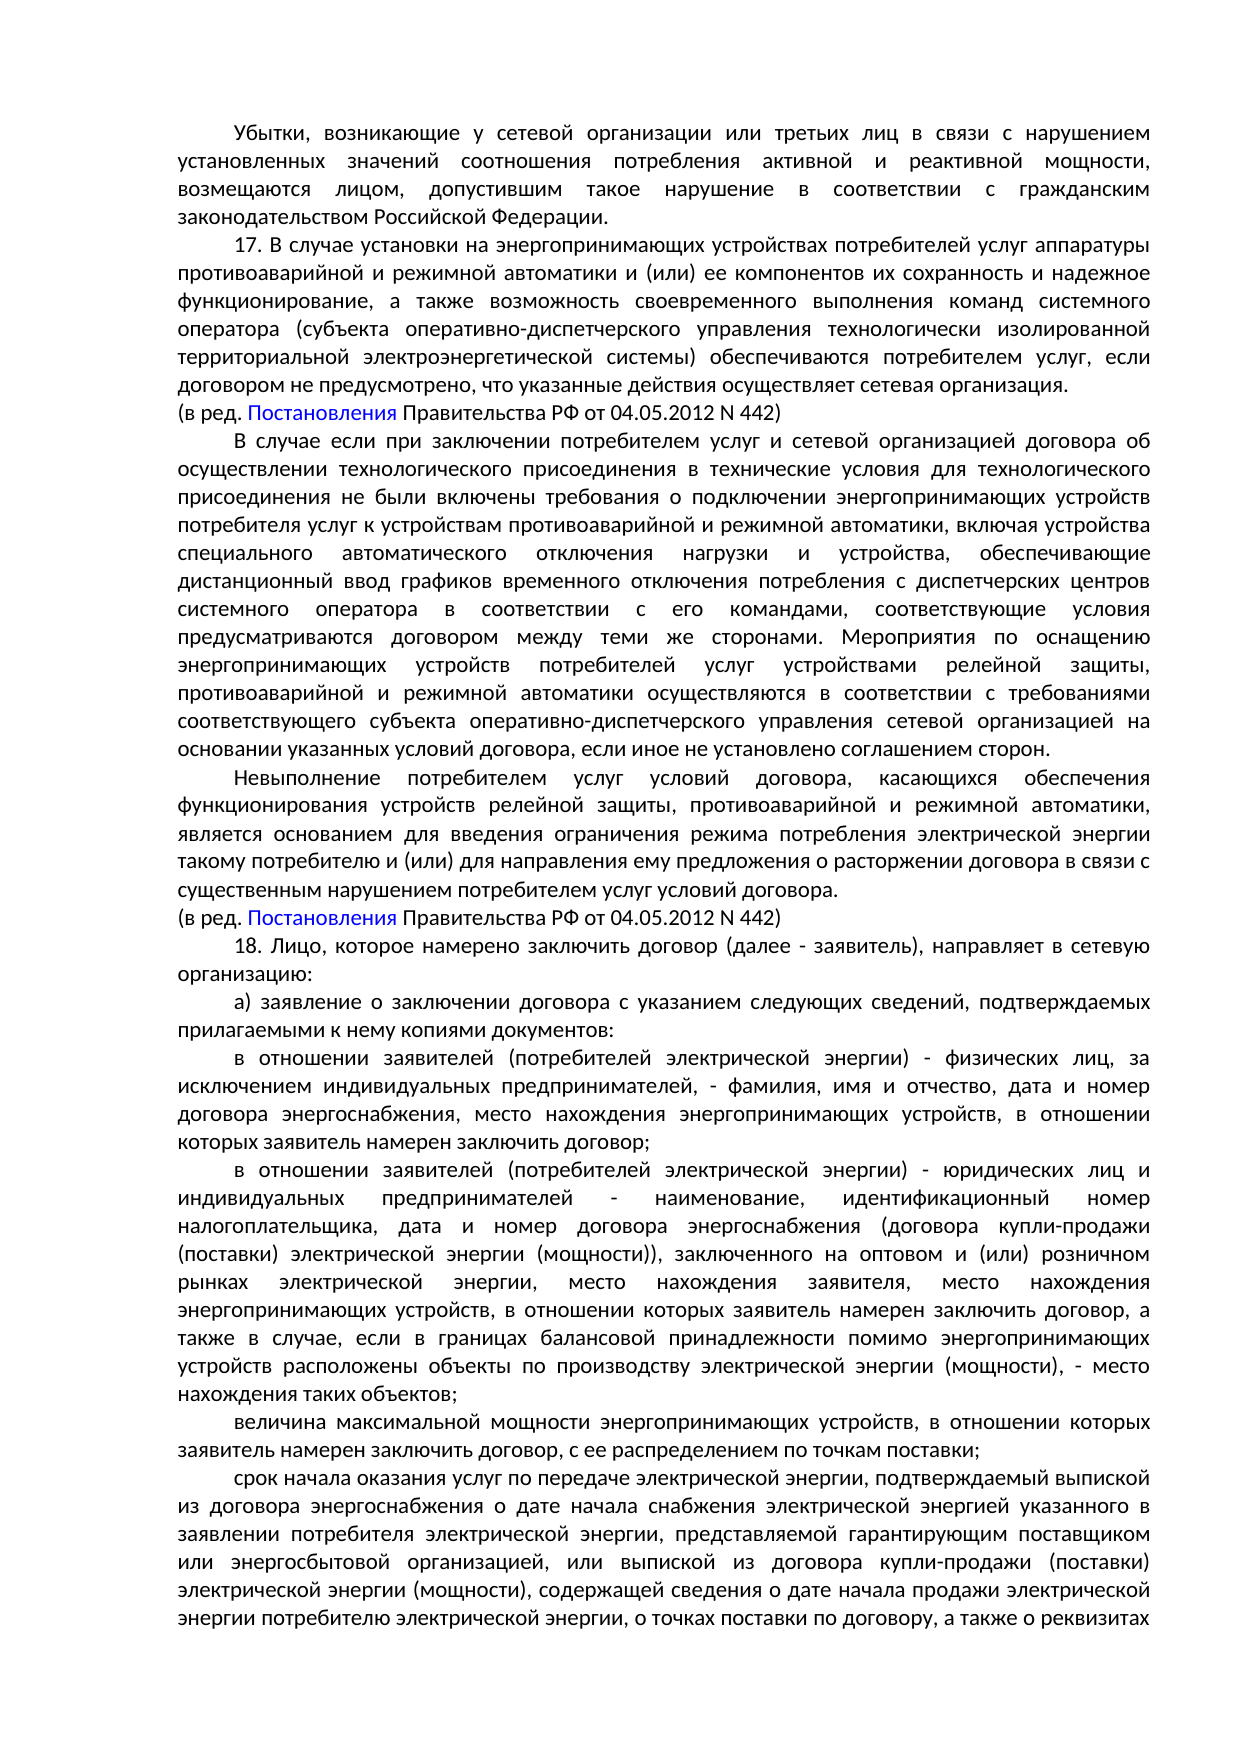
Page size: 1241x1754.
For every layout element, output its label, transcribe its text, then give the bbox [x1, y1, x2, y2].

text в отношении заявителей (потребителей электрической энергии) - физических лиц, за исключением индивидуальных предпринимателей, - фамилия, имя и отчество, дата и номер договора энергоснабжения, место нахождения энергопринимающих устройств, в отношении которых заявитель намерен заключить договор; [177, 1043, 1152, 1155]
text 18. Лицо, которое намерено заключить договор (далее - заявитель), направляет в сетевую организацию: [177, 931, 1152, 987]
text (в ред. Постановления Правительства РФ от 04.05.2012 N 442) [177, 398, 1152, 426]
text Убытки, возникающие у сетевой организации или третьих лиц в связи с нарушением установленных значений соотношения потребления активной и реактивной мощности, возмещаются лицом, допустившим такое нарушение в соответствии с гражданским законодательством Российской Федерации. [177, 118, 1152, 230]
text 17. В случае установки на энергопринимающих устройствах потребителей услуг аппаратуры противоаварийной и режимной автоматики и (или) ее компонентов их сохранность и надежное функционирование, а также возможность своевременного выполнения команд системного оператора (субъекта оперативно-диспетчерского управления технологически изолированной территориальной электроэнергетической системы) обеспечиваются потребителем услуг, если договором не предусмотрено, что указанные действия осуществляет сетевая организация. [177, 230, 1152, 398]
text в отношении заявителей (потребителей электрической энергии) - юридических лиц и индивидуальных предпринимателей - наименование, идентификационный номер налогоплательщика, дата и номер договора энергоснабжения (договора купли-продажи (поставки) электрической энергии (мощности)), заключенного на оптовом и (или) розничном рынках электрической энергии, место нахождения заявителя, место нахождения энергопринимающих устройств, в отношении которых заявитель намерен заключить договор, а также в случае, если в границах балансовой принадлежности помимо энергопринимающих устройств расположены объекты по производству электрической энергии (мощности), - место нахождения таких объектов; [177, 1155, 1152, 1407]
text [177, 1463, 1152, 1631]
text (в ред. Постановления Правительства РФ от 04.05.2012 N 442) [177, 903, 1152, 931]
text величина максимальной мощности энергопринимающих устройств, в отношении которых заявитель намерен заключить договор, с ее распределением по точкам поставки; [177, 1407, 1152, 1463]
text Невыполнение потребителем услуг условий договора, касающихся обеспечения функционирования устройств релейной защиты, противоаварийной и режимной автоматики, является основанием для введения ограничения режима потребления электрической энергии такому потребителю и (или) для направления ему предложения о расторжении договора в связи с существенным нарушением потребителем услуг условий договора. [177, 763, 1152, 903]
text В случае если при заключении потребителем услуг и сетевой организацией договора об осуществлении технологического присоединения в технические условия для технологического присоединения не были включены требования о подключении энергопринимающих устройств потребителя услуг к устройствам противоаварийной и режимной автоматики, включая устройства специального автоматического отключения нагрузки и устройства, обеспечивающие дистанционный ввод графиков временного отключения потребления с диспетчерских центров системного оператора в соответствии с его командами, соответствующие условия предусматриваются договором между теми же сторонами. Мероприятия по оснащению энергопринимающих устройств потребителей услуг устройствами релейной защиты, противоаварийной и режимной автоматики осуществляются в соответствии с требованиями соответствующего субъекта оперативно-диспетчерского управления сетевой организацией на основании указанных условий договора, если иное не установлено соглашением сторон. [177, 426, 1152, 763]
text а) заявление о заключении договора с указанием следующих сведений, подтверждаемых прилагаемыми к нему копиями документов: [177, 987, 1152, 1043]
